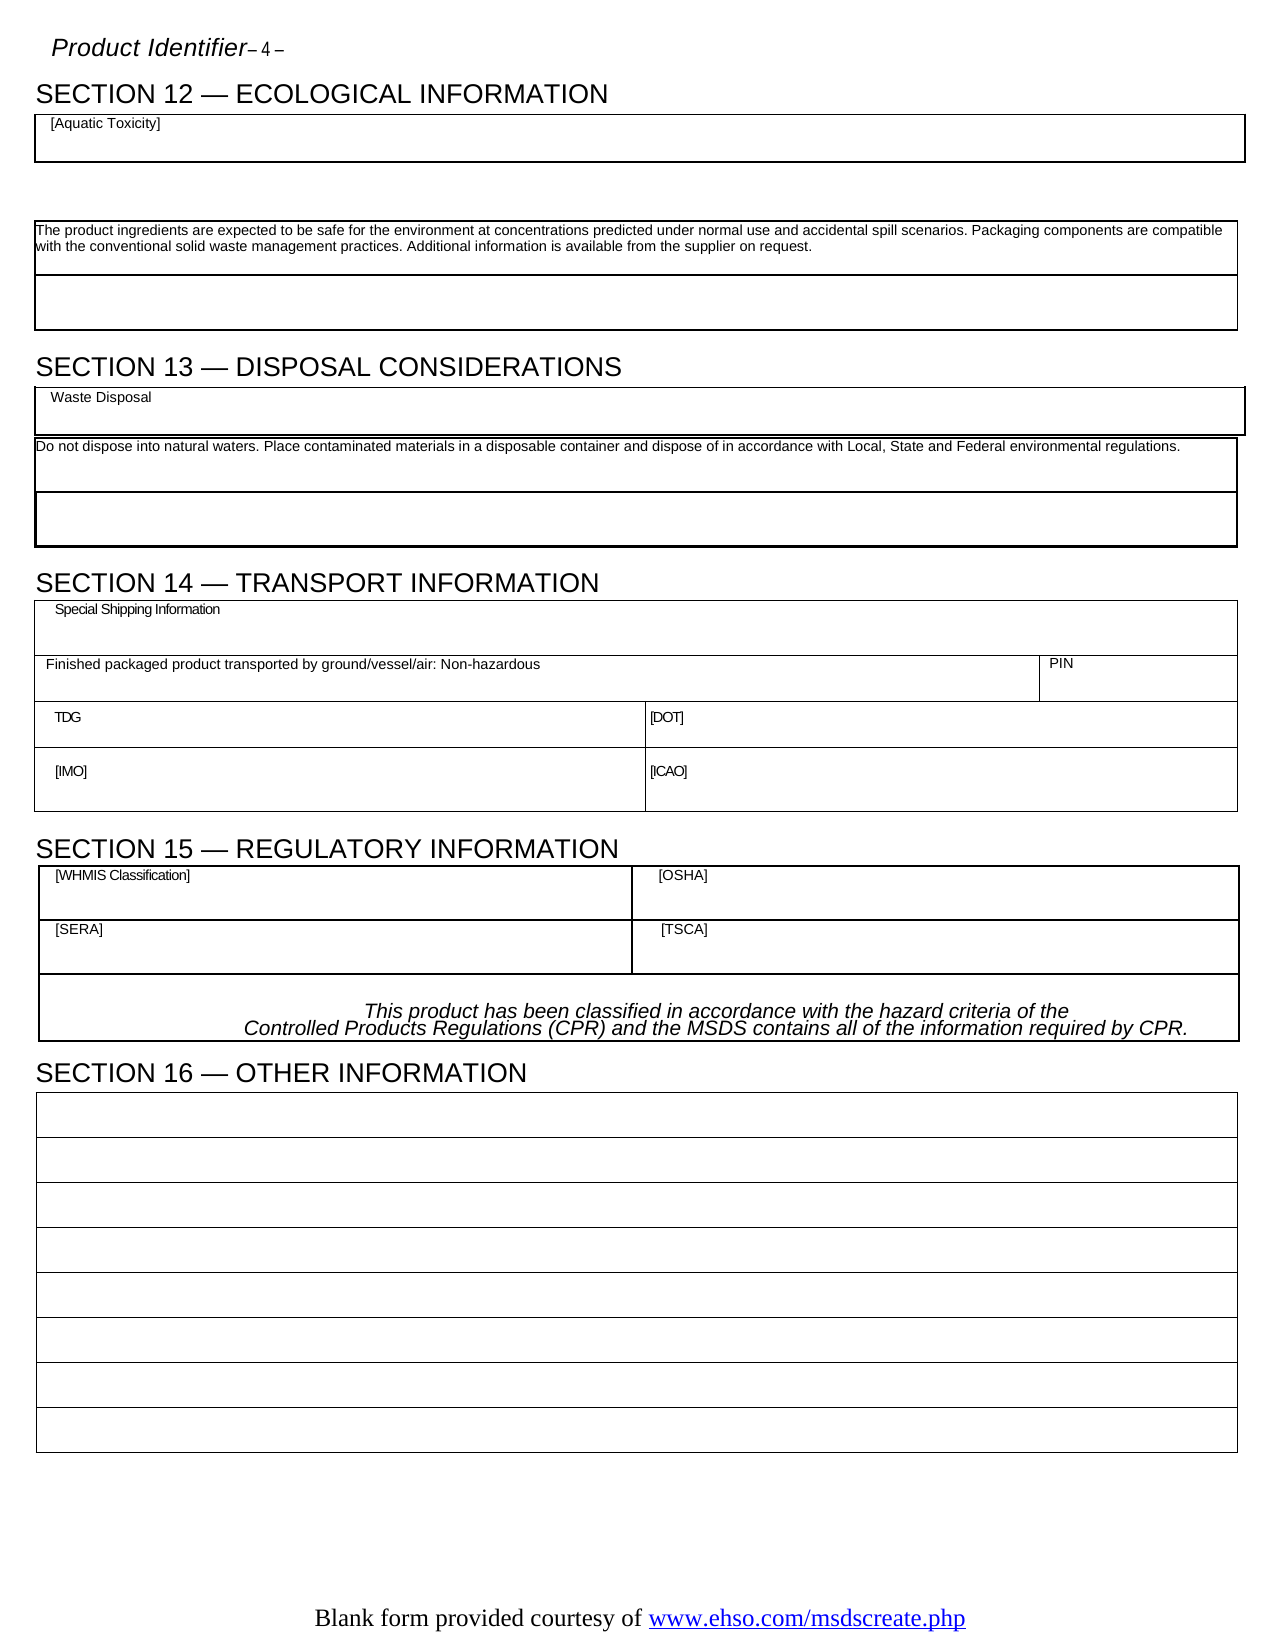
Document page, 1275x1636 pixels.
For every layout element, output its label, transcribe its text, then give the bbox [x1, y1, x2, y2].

text [Aquatic Toxicity] [36, 115, 1244, 161]
table_cell [40, 975, 195, 1040]
table_header [OSHA] [633, 867, 1238, 919]
table_cell [195, 921, 631, 973]
text Waste Disposal [36, 388, 1244, 434]
text SECTION 16 — OTHER INFORMATION [35, 1057, 1244, 1088]
text SECTION 14 — TRANSPORT INFORMATION [35, 440, 1244, 599]
table_header [37, 1093, 1237, 1137]
table_cell This product has been classified in accordance with the hazard criteria of the Controlled Products Regulations (CPR) and the MSDS contains all of the information required by CPR. [195, 975, 1238, 1040]
text SECTION 15 — REGULATORY INFORMATION [35, 599, 1244, 865]
table_cell [37, 1408, 1237, 1452]
table_cell [SERA] [40, 921, 195, 973]
table_cell [37, 1138, 1237, 1182]
text SECTION 12 — ECOLOGICAL INFORMATION [35, 77, 1244, 110]
text SECTION 13 — DISPOSAL CONSIDERATIONS [35, 168, 1244, 383]
table_cell [TSCA] [633, 921, 1238, 973]
table_header [WHMIS Classification] [40, 867, 195, 919]
table_cell [37, 1363, 1237, 1407]
table_cell [37, 1228, 1237, 1272]
table_header [195, 867, 631, 919]
table_cell [37, 1318, 1237, 1362]
table_cell [37, 1183, 1237, 1227]
table_cell [37, 1273, 1237, 1317]
